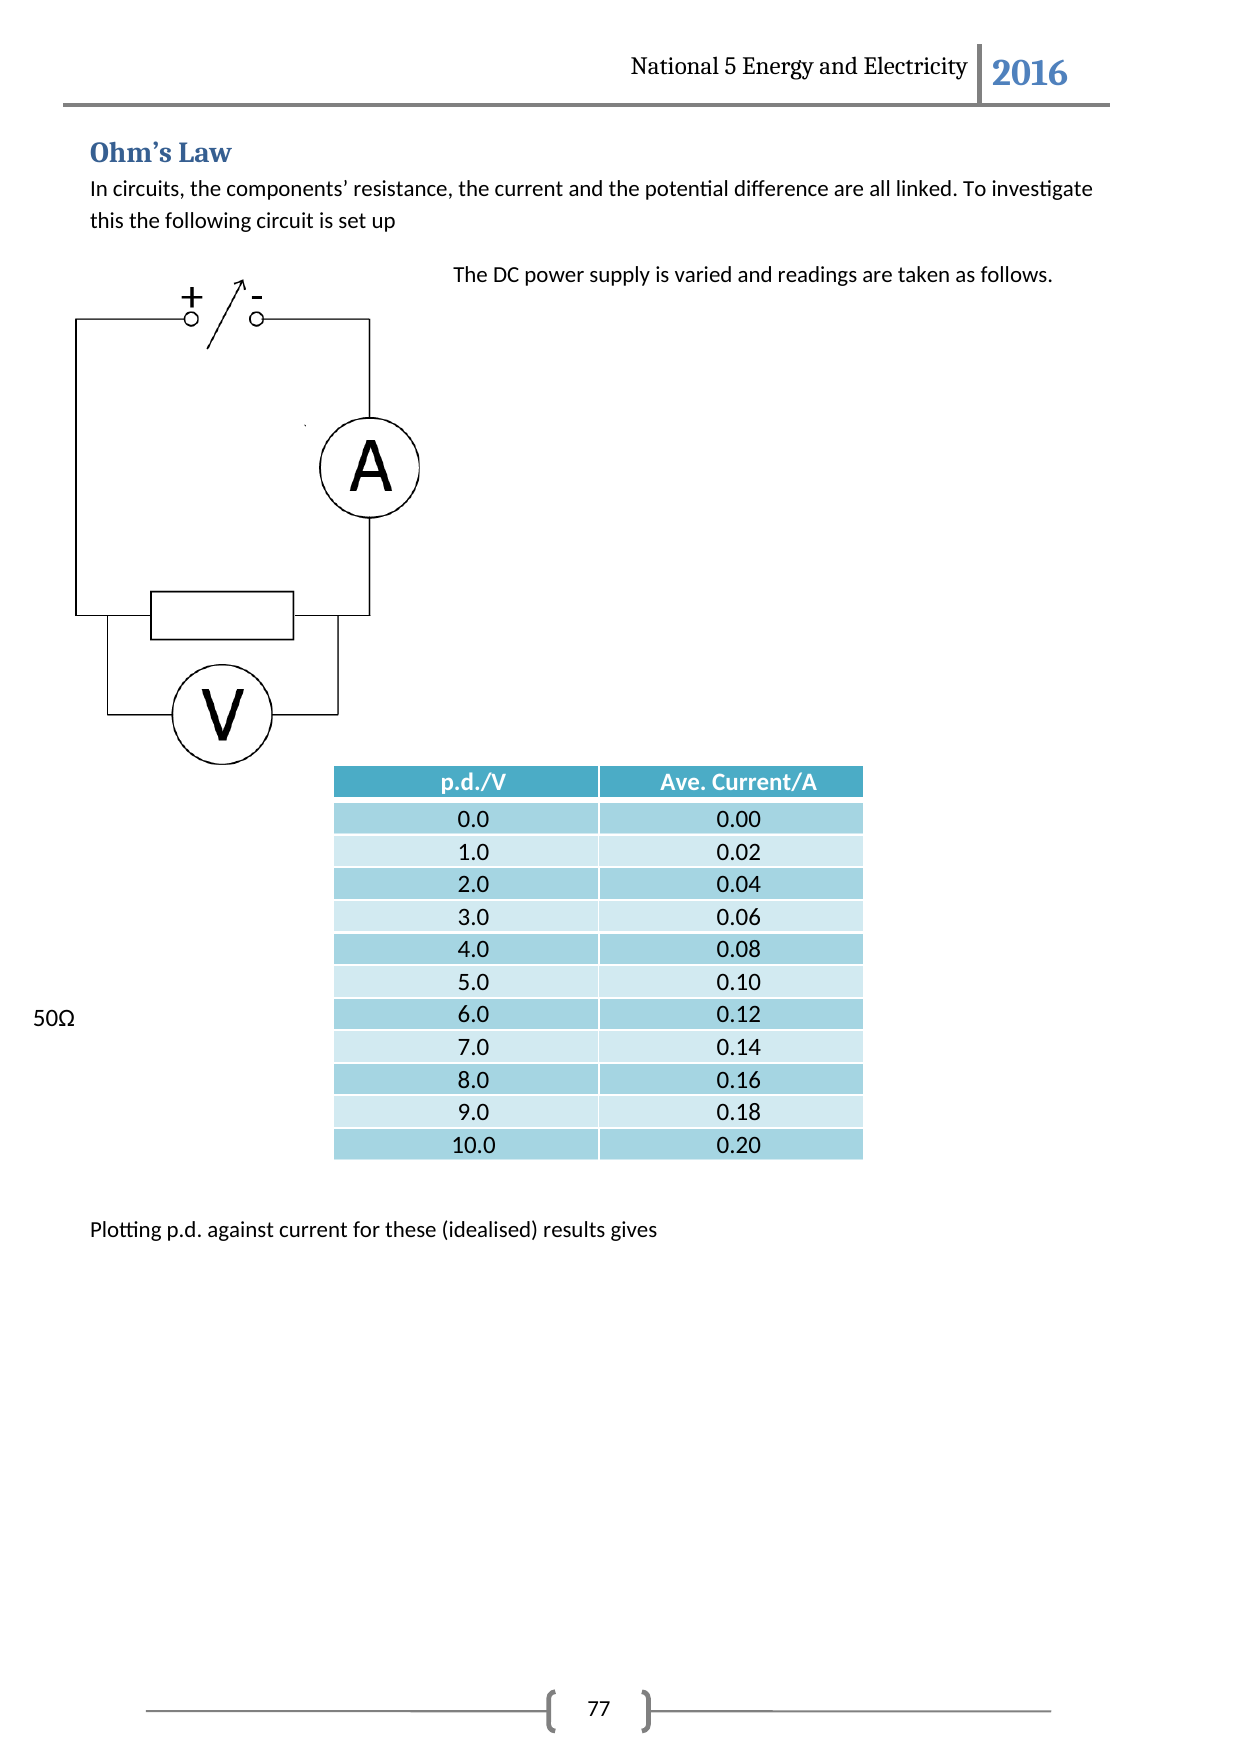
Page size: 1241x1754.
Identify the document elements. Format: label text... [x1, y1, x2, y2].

text In circuits, the components’ resistance, the current and the potential difference are all linked. To investigate this the following circuit is set up [90, 174, 1122, 235]
table_header Ave. Current/A [600, 766, 863, 797]
subtitle Ohm’s Law [90, 136, 1122, 169]
table_header p.d./V [334, 766, 598, 797]
table_cell 1.0 [334, 836, 598, 866]
table_cell 0.14 [599, 1031, 863, 1062]
table_cell 0.10 [599, 966, 863, 997]
text Plotting p.d. against current for these (idealised) results gives [90, 1215, 1122, 1243]
table_cell 8.0 [334, 1064, 598, 1094]
table_cell 0.12 [600, 999, 863, 1029]
table_cell 0.02 [599, 836, 863, 866]
table_cell 0.06 [599, 901, 863, 931]
table_cell 0.00 [600, 803, 863, 833]
table_cell 0.08 [600, 934, 863, 964]
table_cell 5.0 [334, 966, 598, 997]
table_cell 0.16 [600, 1064, 863, 1094]
table_cell 0.18 [599, 1096, 863, 1127]
table_cell 6.0 [334, 999, 598, 1029]
text The DC power supply is varied and readings are taken as follows. [90, 260, 1122, 288]
table_cell 0.20 [600, 1129, 863, 1159]
table_cell 3.0 [334, 901, 598, 931]
picture [75, 278, 420, 765]
table_cell 9.0 [334, 1096, 598, 1127]
table_cell 2.0 [334, 868, 598, 899]
table_cell 0.04 [600, 868, 863, 899]
table_cell 7.0 [334, 1031, 598, 1062]
table_cell 0.0 [334, 803, 598, 833]
table_cell 4.0 [334, 934, 598, 964]
table_cell 10.0 [334, 1129, 598, 1159]
